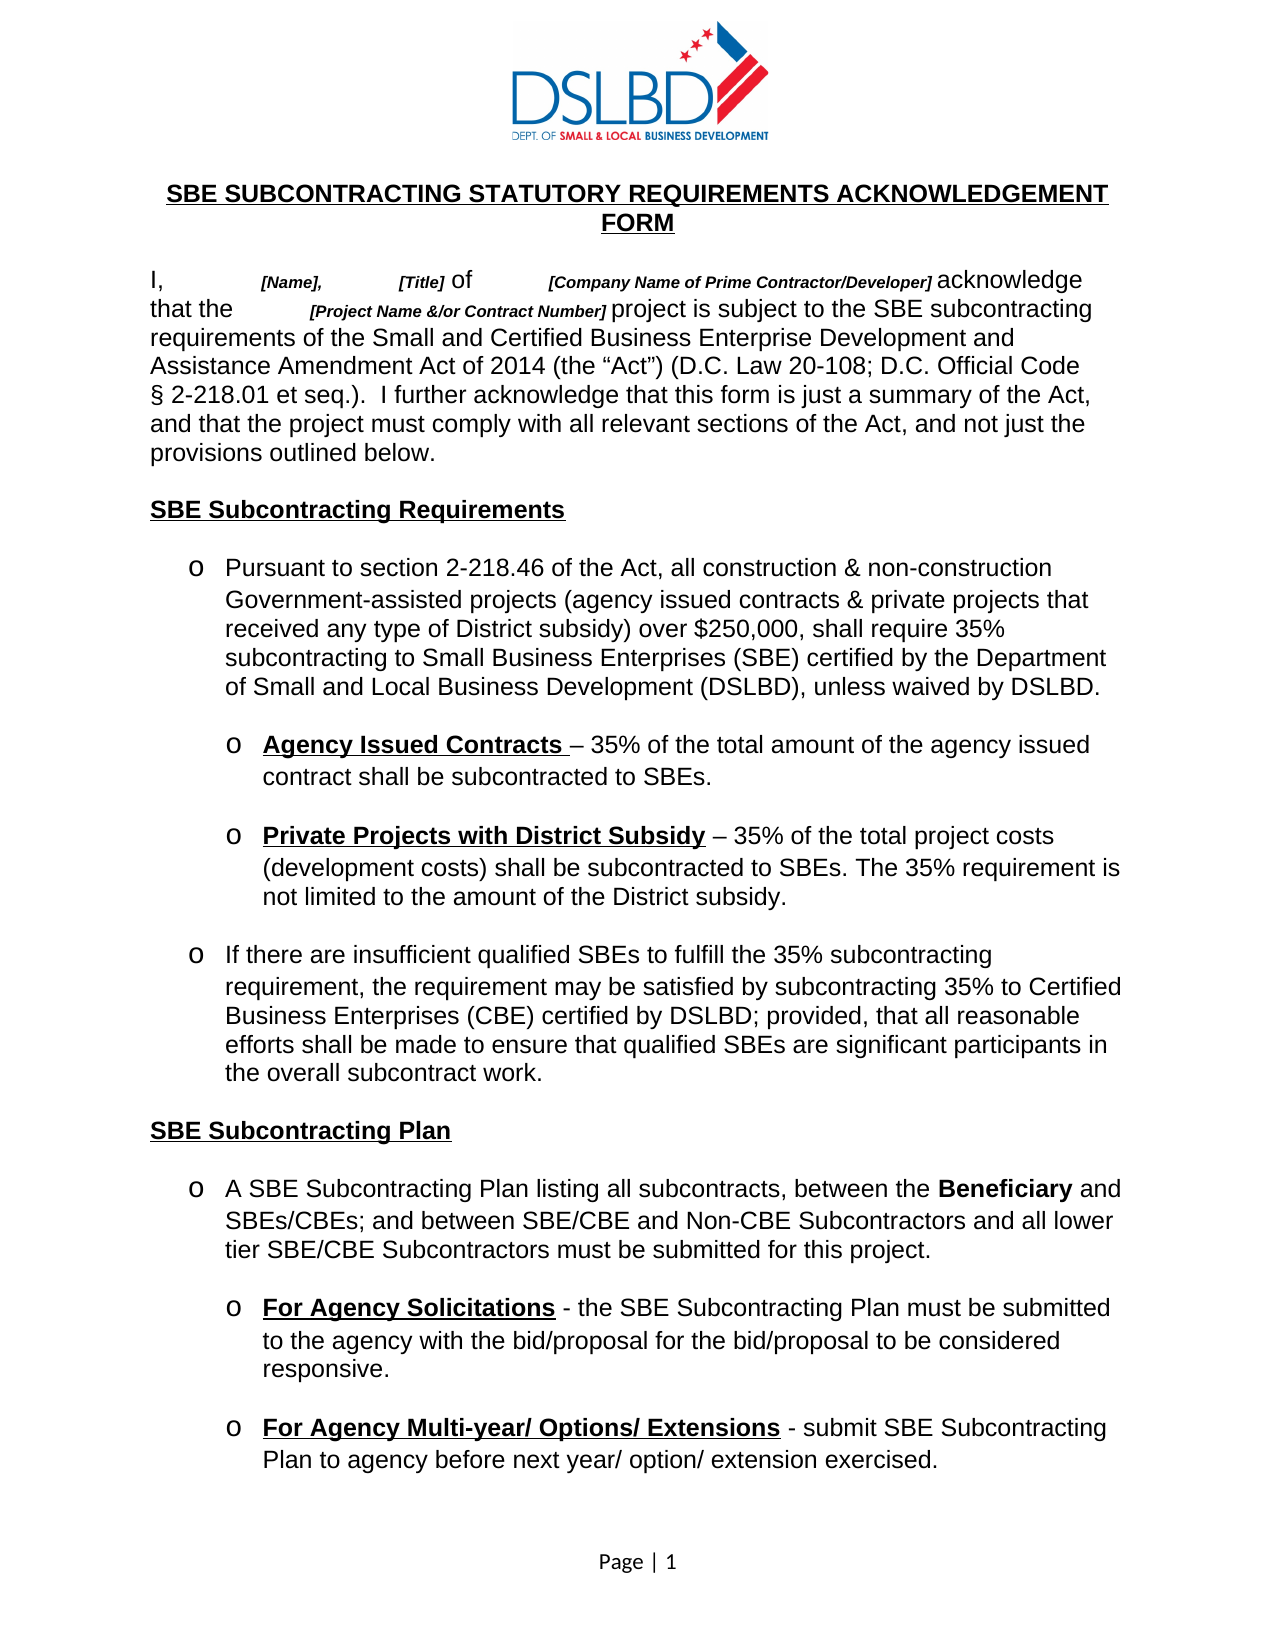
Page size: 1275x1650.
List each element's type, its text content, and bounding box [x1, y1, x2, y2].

text SBE Subcontracting Requirements [150, 495, 1125, 524]
list Pursuant to section 2-218.46 of the Act, all construction & non-construction Government-assisted projects (agency issued contracts & private projects that received any type of District subsidy) over $250,000, shall require 35% subcontracting to Small Business Enterprises (SBE) certified by the Department of Small and Local Business Development (DSLBD), unless waived by DSLBD. [187, 552, 1125, 701]
list A SBE Subcontracting Plan listing all subcontracts, between the Beneficiary and SBEs/CBEs; and between SBE/CBE and Non-CBE Subcontractors and all lower tier SBE/CBE Subcontractors must be submitted for this project. [187, 1173, 1125, 1264]
list For Agency Multi-year/ Options/ Extensions - submit SBE Subcontracting [225, 1412, 1125, 1445]
text SBE SUBCONTRACTING STATUTORY REQUIREMENTS ACKNOWLEDGEMENT FORM [150, 179, 1125, 236]
list Private Projects with District Subsidy – 35% of the total project costs (development costs) shall be subcontracted to SBEs. The 35% requirement is not limited to the amount of the District subsidy. [225, 820, 1125, 910]
list Agency Issued Contracts – 35% of the total amount of the agency issued contract shall be subcontracted to SBEs. [225, 729, 1125, 791]
list If there are insufficient qualified SBEs to fulfill the 35% subcontracting requirement, the requirement may be satisfied by subcontracting 35% to Certified Business Enterprises (CBE) certified by DSLBD; provided, that all reasonable efforts shall be made to ensure that qualified SBEs are significant participants in the overall subcontract work. [187, 939, 1125, 1087]
text Plan to agency before next year/ option/ extension exercised. [187, 1445, 1125, 1474]
text SBE Subcontracting Plan [150, 1116, 1125, 1144]
picture [512, 21, 769, 140]
list For Agency Solicitations - the SBE Subcontracting Plan must be submitted to the agency with the bid/proposal for the bid/proposal to be considered responsive. [225, 1293, 1125, 1383]
text I, [Name], [Title] of [Company Name of Prime Contractor/Developer] acknowledge that the [Project Name &/or Contract Number] project is subject to the SBE subcontracting requirements of the Small and Certified Business Enterprise Development and Assistance Amendment Act of 2014 (the “Act”) (D.C. Law 20-108; D.C. Official Code § 2-218.01 et seq.). I further acknowledge that this form is just a summary of the Act, and that the project must comply with all relevant sections of the Act, and not just the provisions outlined below. [150, 265, 1125, 466]
